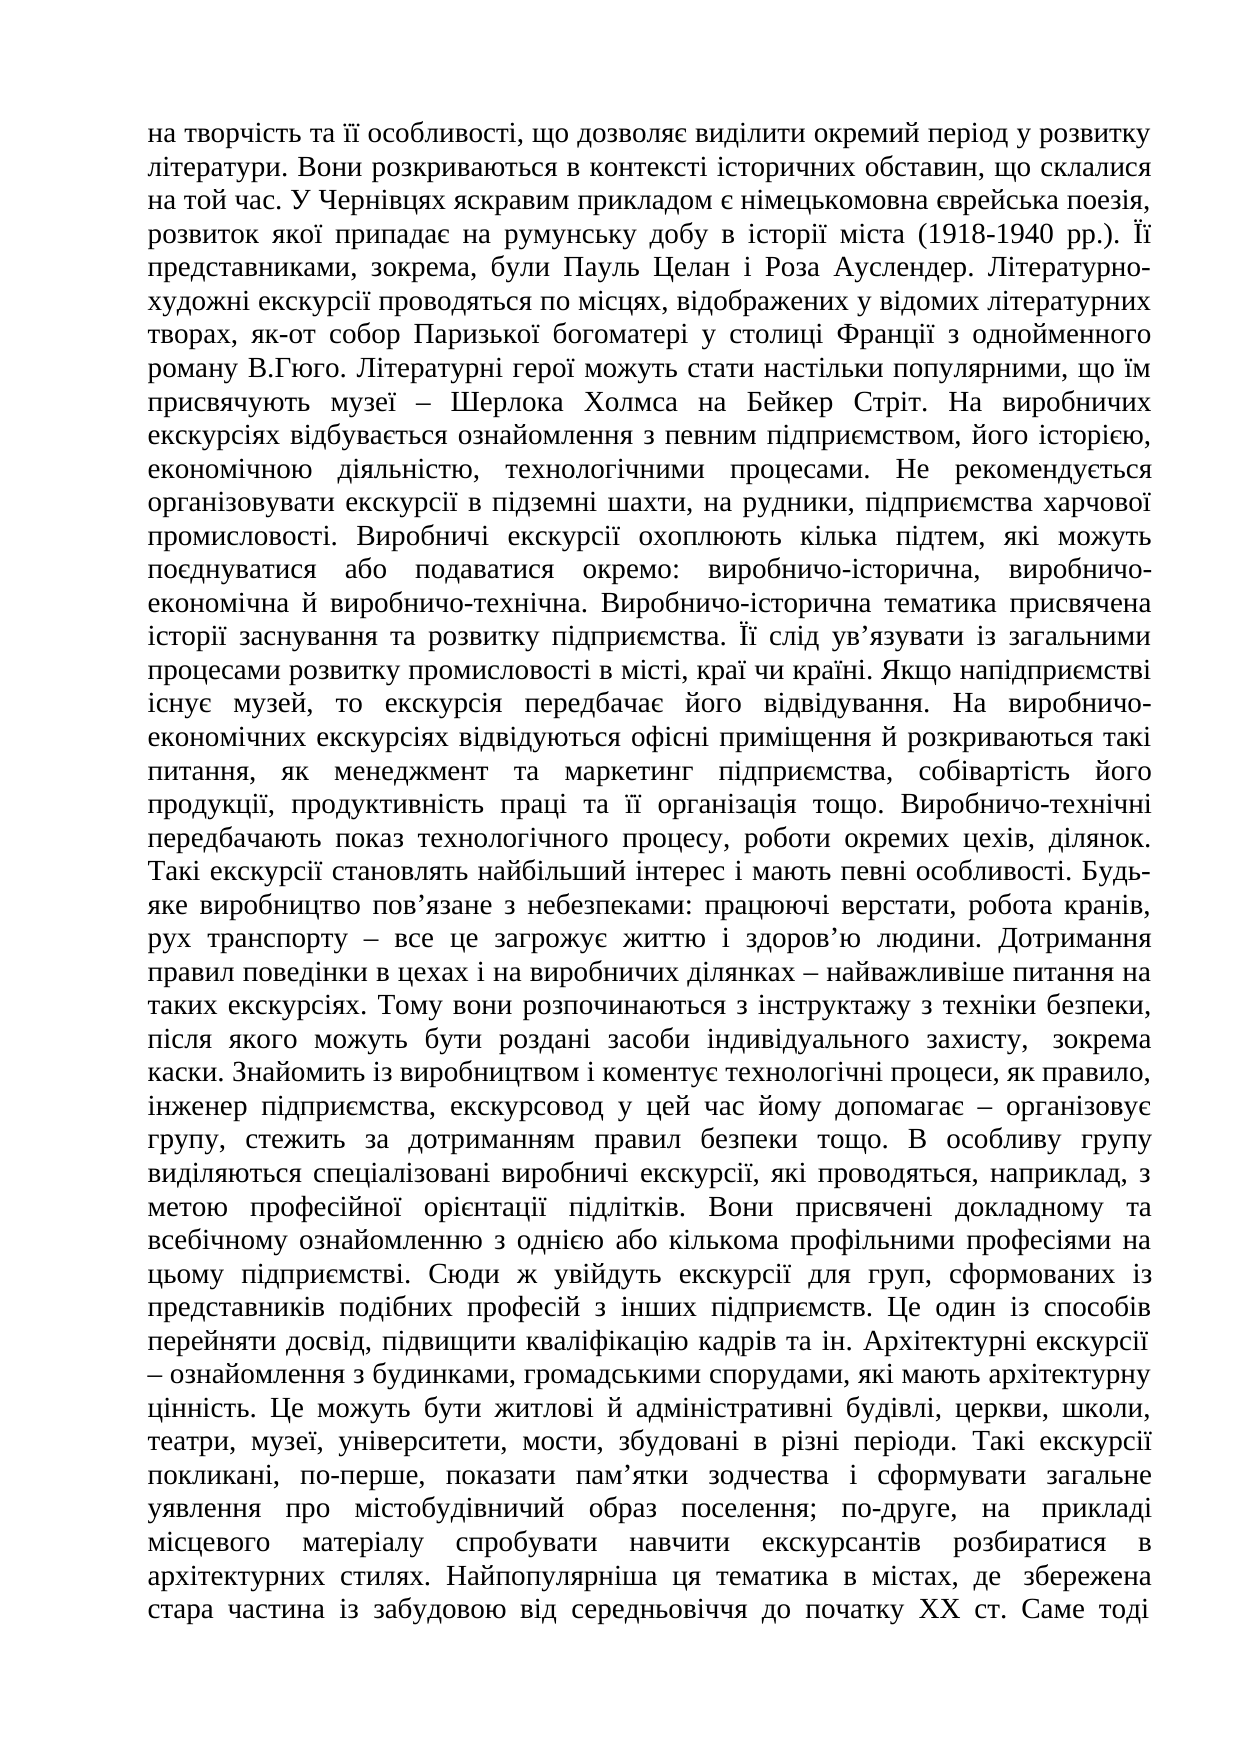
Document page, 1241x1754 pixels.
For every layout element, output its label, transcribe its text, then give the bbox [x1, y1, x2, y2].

text – ознайомлення з будинками, громадськими спорудами, які мають архітектурну цінність. Це можуть бути житлові й адміністративні будівлі, церкви, школи, театри, музеї, університети, мости, збудовані в різні періоди. Такі екскурсії покликані, по-перше, показати пам’ятки зодчества і сформувати загальне уявлення про містобудівничий образ поселення; по-друге, на прикладі місцевого матеріалу спробувати навчити екскурсантів розбиратися в архітектурних стилях. Найпопулярніша ця тематика в містах, де збережена стара частина із забудовою від середньовіччя до початку ХХ ст. Саме тоді [147, 1356, 1152, 1625]
text на творчість та її особливості, що дозволяє виділити окремий період у розвитку літератури. Вони розкриваються в контексті історичних обставин, що склалися на той час. У Чернівцях яскравим прикладом є німецькомовна єврейська поезія, розвиток якої припадає на румунську добу в історії міста (1918-1940 рр.). Її представниками, зокрема, були Пауль Целан і Роза Ауслендер. Літературно- художні екскурсії проводяться по місцях, відображених у відомих літературних творах, як-от собор Паризької богоматері у столиці Франції з однойменного роману В.Гюго. Літературні герої можуть стати настільки популярними, що їм присвячують музеї – Шерлока Холмса на Бейкер Стріт. На виробничих екскурсіях відбувається ознайомлення з певним підприємством, його історією, економічною діяльністю, технологічними процесами. Не рекомендується організовувати екскурсії в підземні шахти, на рудники, підприємства харчової промисловості. Виробничі екскурсії охоплюють кілька підтем, які можуть поєднуватися або подаватися окремо: виробничо-історична, виробничо- економічна й виробничо-технічна. Виробничо-історична тематика присвячена історії заснування та розвитку підприємства. Її слід ув’язувати із загальними процесами розвитку промисловості в місті, краї чи країні. Якщо напідприємстві існує музей, то екскурсія передбачає його відвідування. На виробничо- економічних екскурсіях відвідуються офісні приміщення й розкриваються такі питання, як менеджмент та маркетинг підприємства, собівартість його продукції, продуктивність праці та її організація тощо. Виробничо-технічні передбачають показ технологічного процесу, роботи окремих цехів, ділянок. Такі екскурсії становлять найбільший інтерес і мають певні особливості. Будь- яке виробництво пов’язане з небезпеками: працюючі верстати, робота кранів, рух транспорту – все це загрожує життю і здоров’ю людини. Дотримання правил поведінки в цехах і на виробничих ділянках – найважливіше питання на таких екскурсіях. Тому вони розпочинаються з інструктажу з техніки безпеки, після якого можуть бути роздані засоби індивідуального захисту, зокрема каски. Знайомить із виробництвом і коментує технологічні процеси, як правило, інженер підприємства, екскурсовод у цей час йому допомагає – організовує групу, стежить за дотриманням правил безпеки тощо. В особливу групу виділяються спеціалізовані виробничі екскурсії, які проводяться, наприклад, з метою професійної орієнтації підлітків. Вони присвячені докладному та всебічному ознайомленню з однією або кількома профільними професіями на цьому підприємстві. Сюди ж увійдуть екскурсії для груп, сформованих із представників подібних професій з інших підприємств. Це один із способів перейняти досвід, підвищити кваліфікацію кадрів та ін. Архітектурні екскурсії [147, 115, 1152, 1356]
